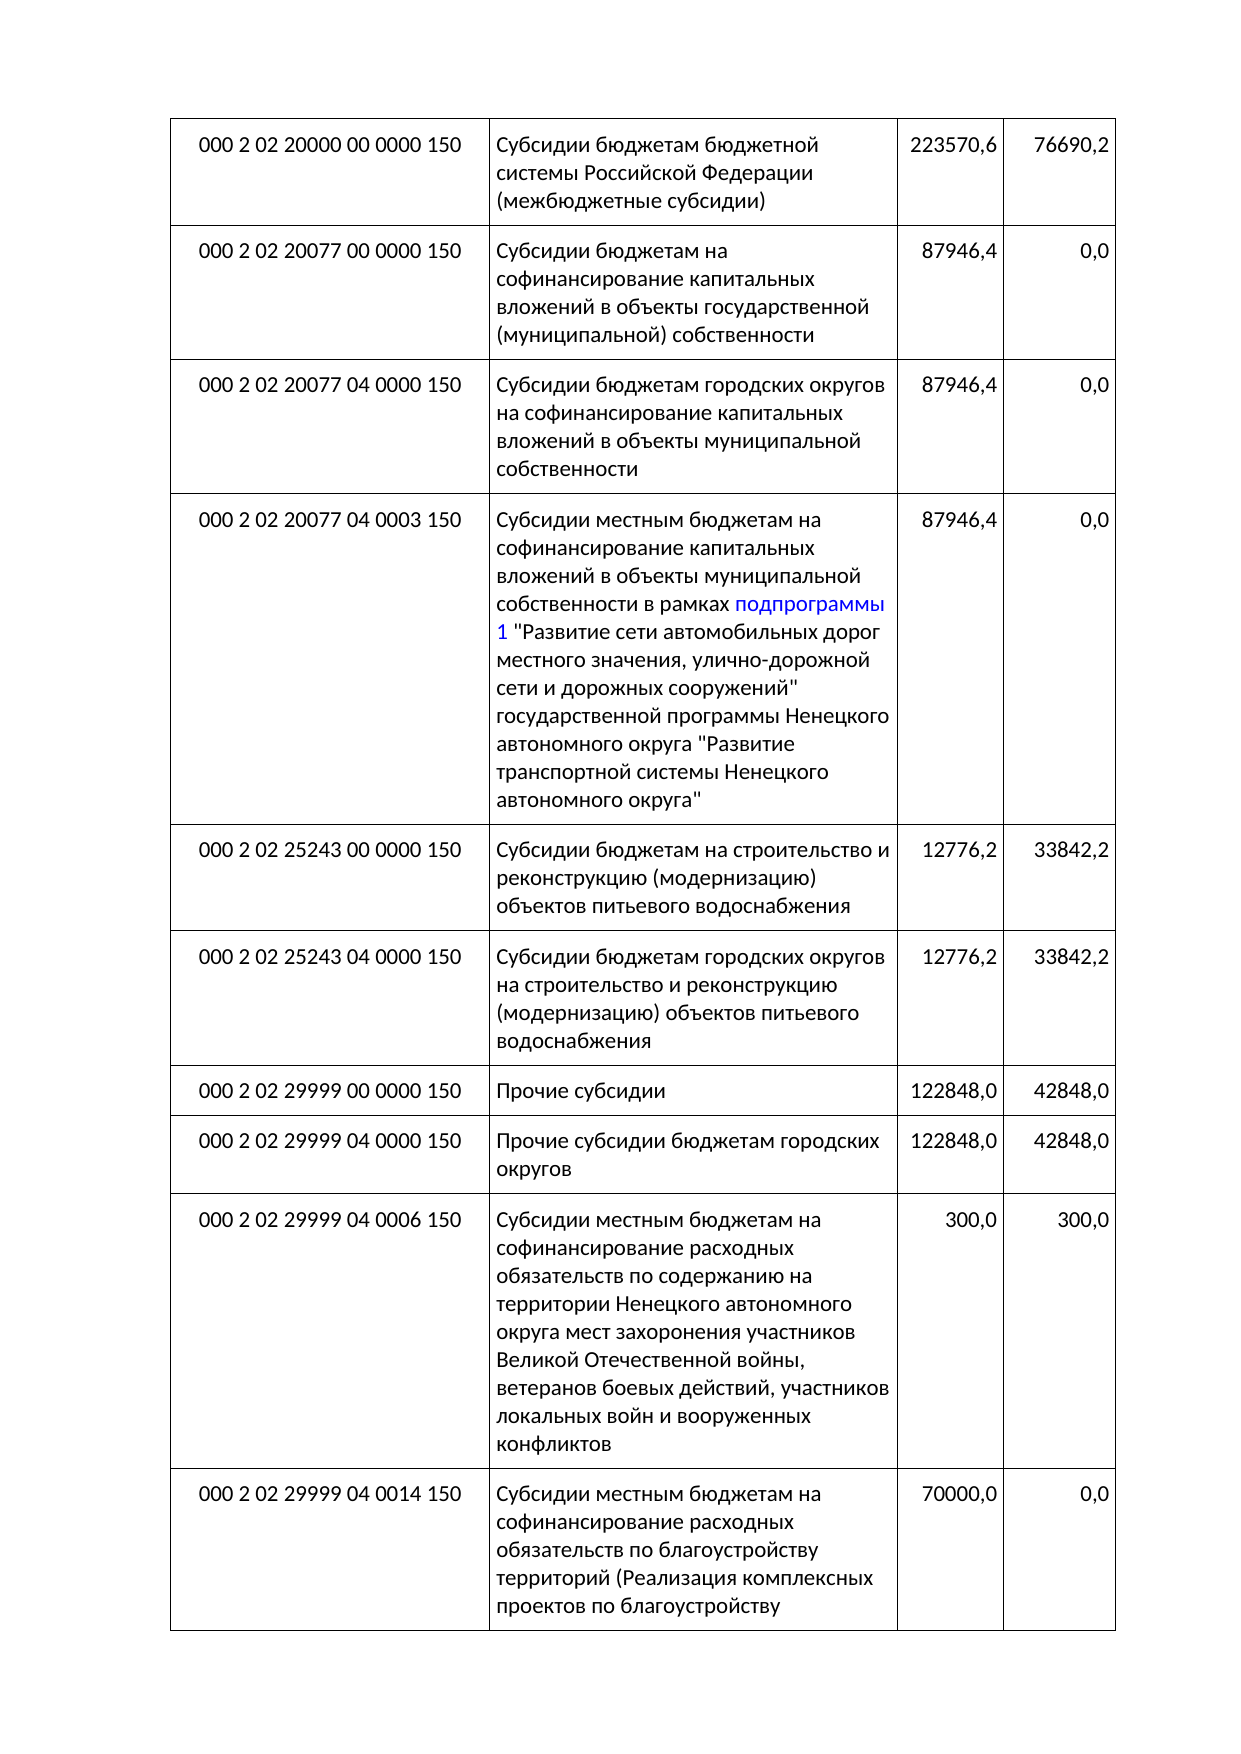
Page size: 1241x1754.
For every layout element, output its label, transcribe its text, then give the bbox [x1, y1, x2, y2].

table_cell 87946,4 [898, 360, 1003, 493]
table_cell 000 2 02 20077 00 0000 150 [171, 226, 489, 359]
table_cell 0,0 [1004, 226, 1115, 359]
table_cell 87946,4 [898, 494, 1003, 824]
table_cell 000 2 02 29999 00 0000 150 [171, 1066, 489, 1115]
table_cell 000 2 02 20000 00 0000 150 [171, 119, 489, 224]
table_cell 300,0 [1004, 1194, 1115, 1468]
table_cell Субсидии бюджетам городских округов на софинансирование капитальных вложений в объекты муниципальной собственности [490, 360, 897, 493]
table_cell 76690,2 [1004, 119, 1115, 224]
table_cell 300,0 [898, 1194, 1003, 1468]
table_cell 000 2 02 20077 04 0003 150 [171, 494, 489, 824]
table_cell 12776,2 [898, 931, 1003, 1064]
table_cell 000 2 02 20077 04 0000 150 [171, 360, 489, 493]
table_cell 42848,0 [1004, 1066, 1115, 1115]
table_cell 87946,4 [898, 226, 1003, 359]
table_cell 0,0 [1004, 1469, 1115, 1630]
table_cell 122848,0 [898, 1116, 1003, 1193]
table_cell Прочие субсидии бюджетам городских округов [490, 1116, 897, 1193]
table_cell 000 2 02 25243 00 0000 150 [171, 825, 489, 930]
table_cell 33842,2 [1004, 825, 1115, 930]
table_cell Субсидии местным бюджетам на софинансирование капитальных вложений в объекты муниципальной собственности в рамках подпрограммы 1 "Развитие сети автомобильных дорог местного значения, улично-дорожной сети и дорожных сооружений" государственной программы Ненецкого автономного округа "Развитие транспортной системы Ненецкого автономного округа" [490, 494, 897, 824]
table_cell Субсидии бюджетам бюджетной системы Российской Федерации (межбюджетные субсидии) [490, 119, 897, 224]
table_cell 0,0 [1004, 360, 1115, 493]
table_cell 33842,2 [1004, 931, 1115, 1064]
table_cell 223570,6 [898, 119, 1003, 224]
table_cell Субсидии местным бюджетам на софинансирование расходных обязательств по содержанию на территории Ненецкого автономного округа мест захоронения участников Великой Отечественной войны, ветеранов боевых действий, участников локальных войн и вооруженных конфликтов [490, 1194, 897, 1468]
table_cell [171, 1469, 489, 1630]
table_cell 42848,0 [1004, 1116, 1115, 1193]
table_cell 12776,2 [898, 825, 1003, 930]
table_cell 000 2 02 29999 04 0000 150 [171, 1116, 489, 1193]
table_cell 122848,0 [898, 1066, 1003, 1115]
table_cell Прочие субсидии [490, 1066, 897, 1115]
table_cell 0,0 [1004, 494, 1115, 824]
table_cell 70000,0 [898, 1469, 1003, 1630]
table_cell 000 2 02 25243 04 0000 150 [171, 931, 489, 1064]
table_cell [490, 1469, 897, 1630]
table_cell 000 2 02 29999 04 0006 150 [171, 1194, 489, 1468]
table_cell Субсидии бюджетам на строительство и реконструкцию (модернизацию) объектов питьевого водоснабжения [490, 825, 897, 930]
table_cell Субсидии бюджетам на софинансирование капитальных вложений в объекты государственной (муниципальной) собственности [490, 226, 897, 359]
table_cell Субсидии бюджетам городских округов на строительство и реконструкцию (модернизацию) объектов питьевого водоснабжения [490, 931, 897, 1064]
